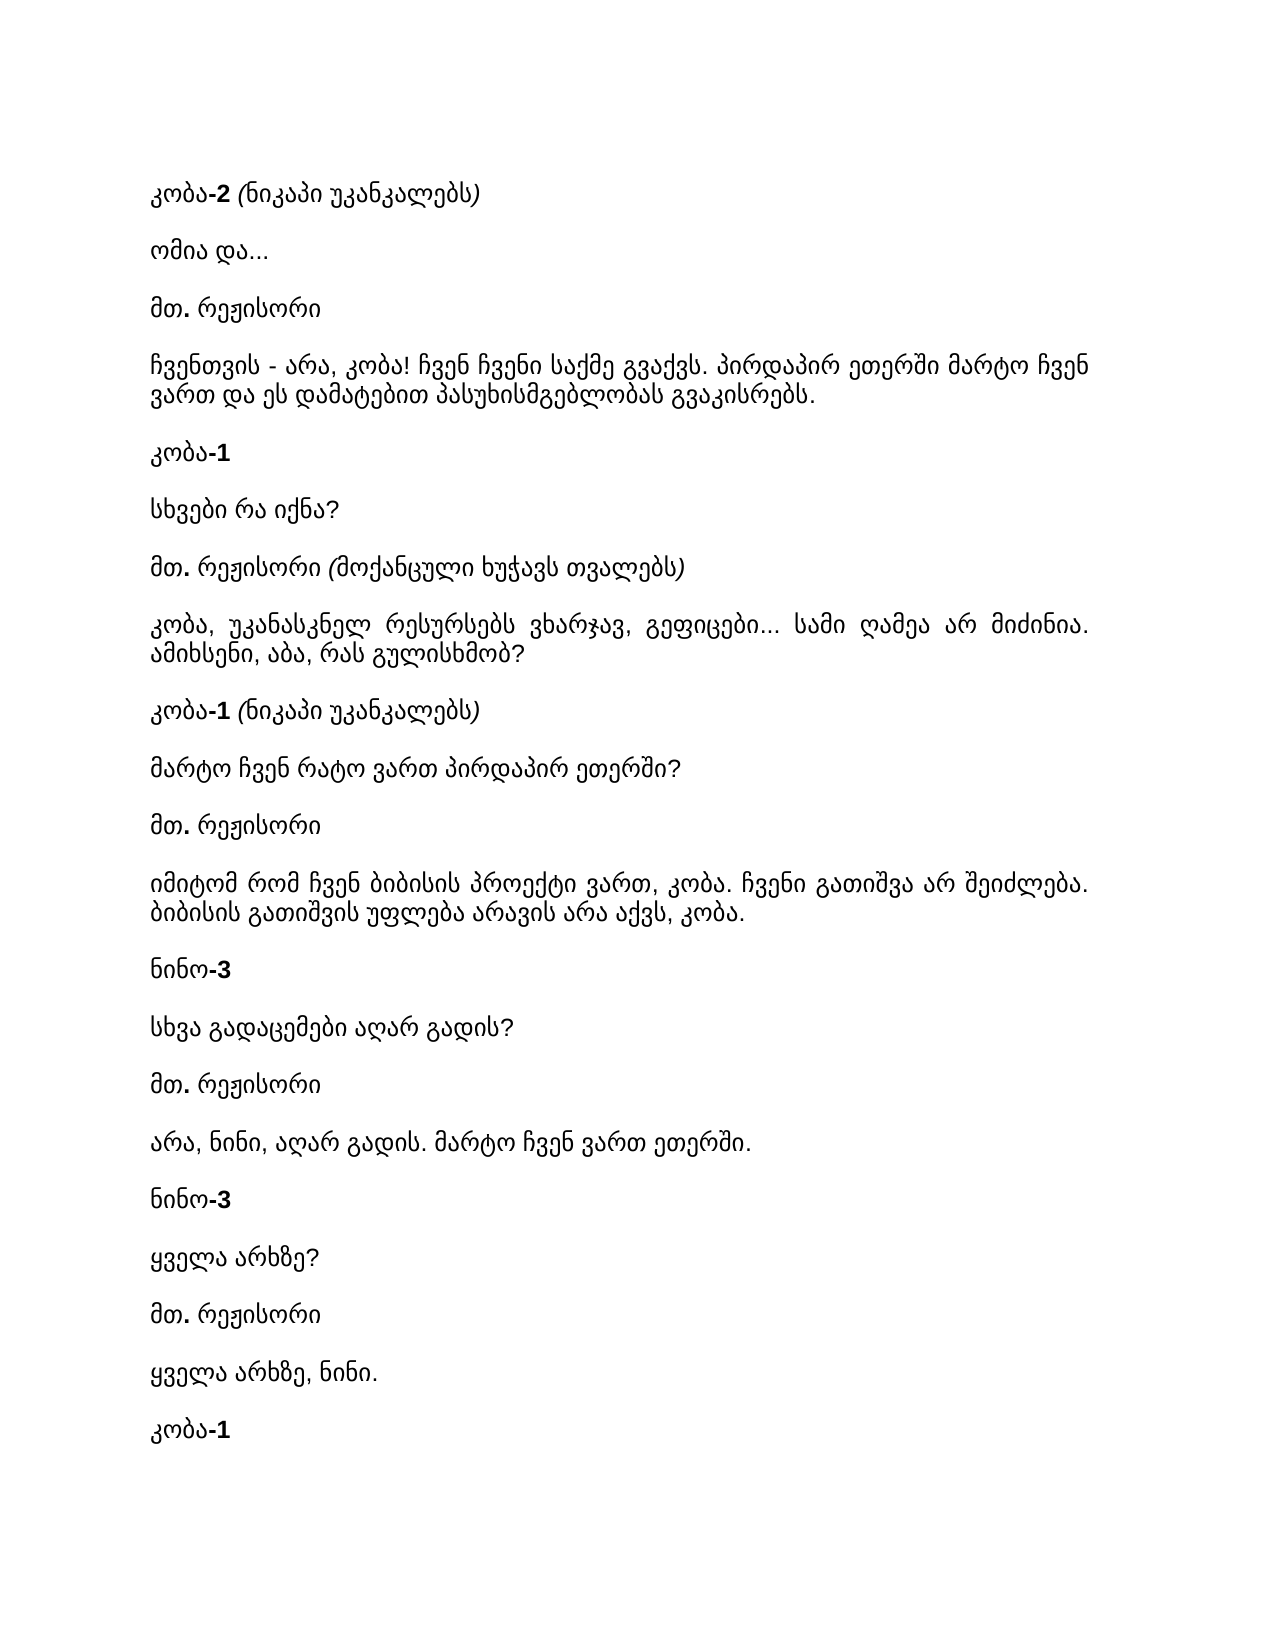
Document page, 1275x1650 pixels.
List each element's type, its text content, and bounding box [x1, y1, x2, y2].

text კობა-1 (ნიკაპი უკანკალებს) [150, 696, 1089, 725]
text სხვა გადაცემები აღარ გადის? [150, 1012, 1089, 1041]
text კობა-1 [150, 1415, 1089, 1444]
text მთ. რეჟისორი [150, 811, 1089, 840]
text კობა-2 (ნიკაპი უკანკალებს) [150, 179, 1089, 207]
text ნინო-3 [150, 955, 1089, 984]
text იმიტომ რომ ჩვენ ბიბისის პროექტი ვართ, კობა. ჩვენი გათიშვა არ შეიძლება. ბიბისის გათიშვის უფლება არავის არა აქვს, კობა. [150, 869, 1089, 926]
text არა, ნინი, აღარ გადის. მარტო ჩვენ ვართ ეთერში. [150, 1127, 1089, 1156]
text კობა, უკანასკნელ რესურსებს ვხარჯავ, გეფიცები... სამი ღამეა არ მიძინია. ამიხსენი, აბა, რას გულისხმობ? [150, 610, 1089, 667]
text ყველა არხზე? [150, 1242, 1089, 1271]
text მთ. რეჟისორი [150, 1300, 1089, 1329]
text მთ. რეჟისორი [150, 294, 1089, 322]
text ყველა არხზე, ნინი. [150, 1357, 1089, 1386]
text სხვები რა იქნა? [150, 495, 1089, 524]
text მარტო ჩვენ რატო ვართ პირდაპირ ეთერში? [150, 754, 1089, 782]
text მთ. რეჟისორი (მოქანცული ხუჭავს თვალებს) [150, 552, 1089, 581]
text ნინო-3 [150, 1185, 1089, 1214]
text მთ. რეჟისორი [150, 1070, 1089, 1099]
text ომია და... [150, 236, 1089, 265]
text კობა-1 [150, 437, 1089, 466]
text ჩვენთვის - არა, კობა! ჩვენ ჩვენი საქმე გვაქვს. პირდაპირ ეთერში მარტო ჩვენ ვართ და ეს დამატებით პასუხისმგებლობას გვაკისრებს. [150, 351, 1089, 409]
